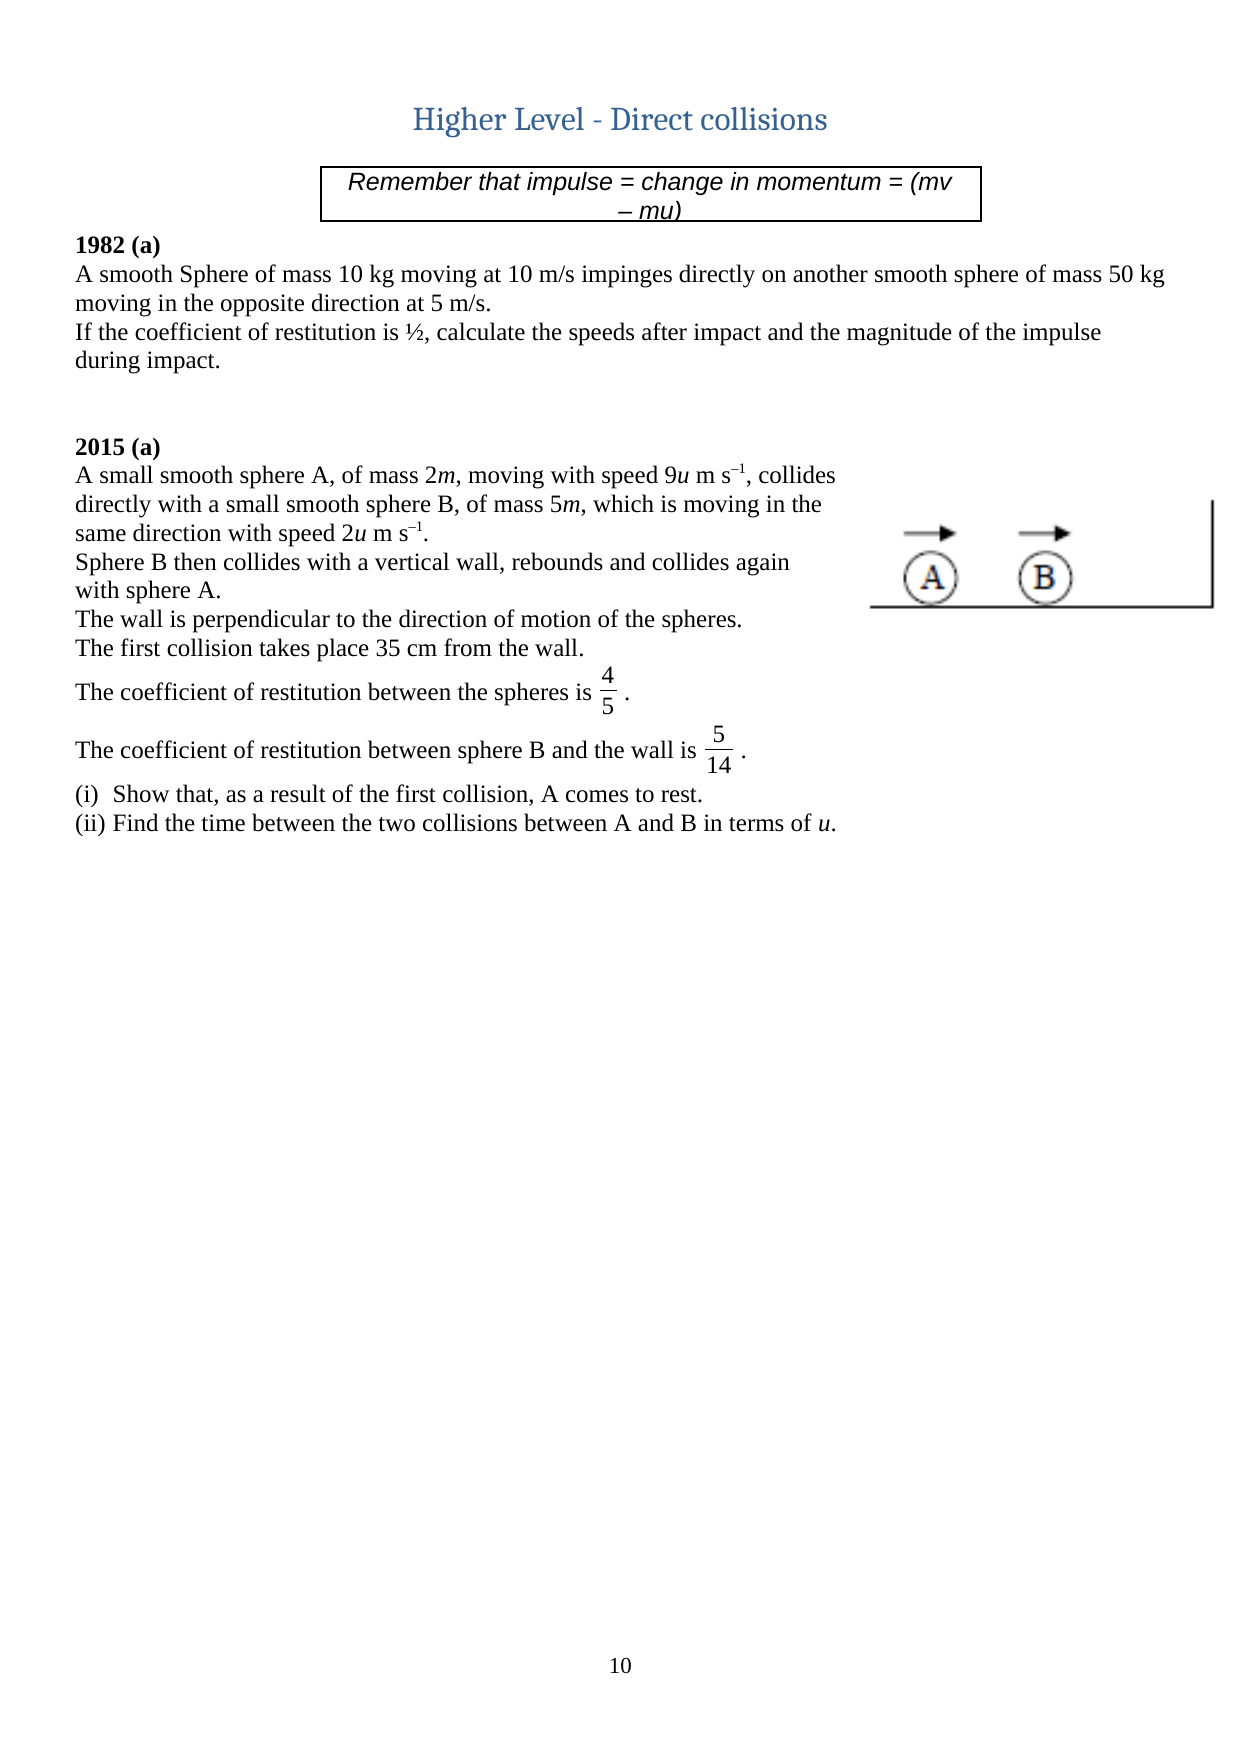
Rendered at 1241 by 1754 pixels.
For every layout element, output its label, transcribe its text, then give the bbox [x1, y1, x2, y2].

text If the coefficient of restitution is ½, calculate the speeds after impact and the magnitude of the impulse during impact. [75, 317, 1165, 374]
list Find the time between the two collisions between A and B in terms of u. [75, 808, 1165, 837]
text The coefficient of restitution between the spheres is . [75, 662, 1165, 721]
text A smooth Sphere of mass 10 kg moving at 10 m/s impinges directly on another smooth sphere of mass 50 kg moving in the opposite direction at 5 m/s. [75, 259, 1165, 317]
text A small smooth sphere A, of mass 2m, moving with speed 9u m s–1, collides directly with a small smooth sphere B, of mass 5m, which is moving in the same direction with speed 2u m s–1. [75, 460, 1165, 547]
text The wall is perpendicular to the direction of motion of the spheres. [75, 604, 1165, 633]
text 2015 (a) [75, 432, 1165, 460]
text 1982 (a) [75, 230, 1165, 259]
subtitle Higher Level - Direct collisions [75, 100, 1165, 138]
text The first collision takes place 35 cm from the wall. [75, 633, 1165, 662]
text The coefficient of restitution between sphere B and the wall is . [75, 721, 1165, 779]
picture [854, 472, 1224, 621]
text Sphere B then collides with a vertical wall, rebounds and collides again with sphere A. [75, 547, 854, 604]
list Show that, as a result of the first collision, A comes to rest. [75, 779, 1165, 808]
